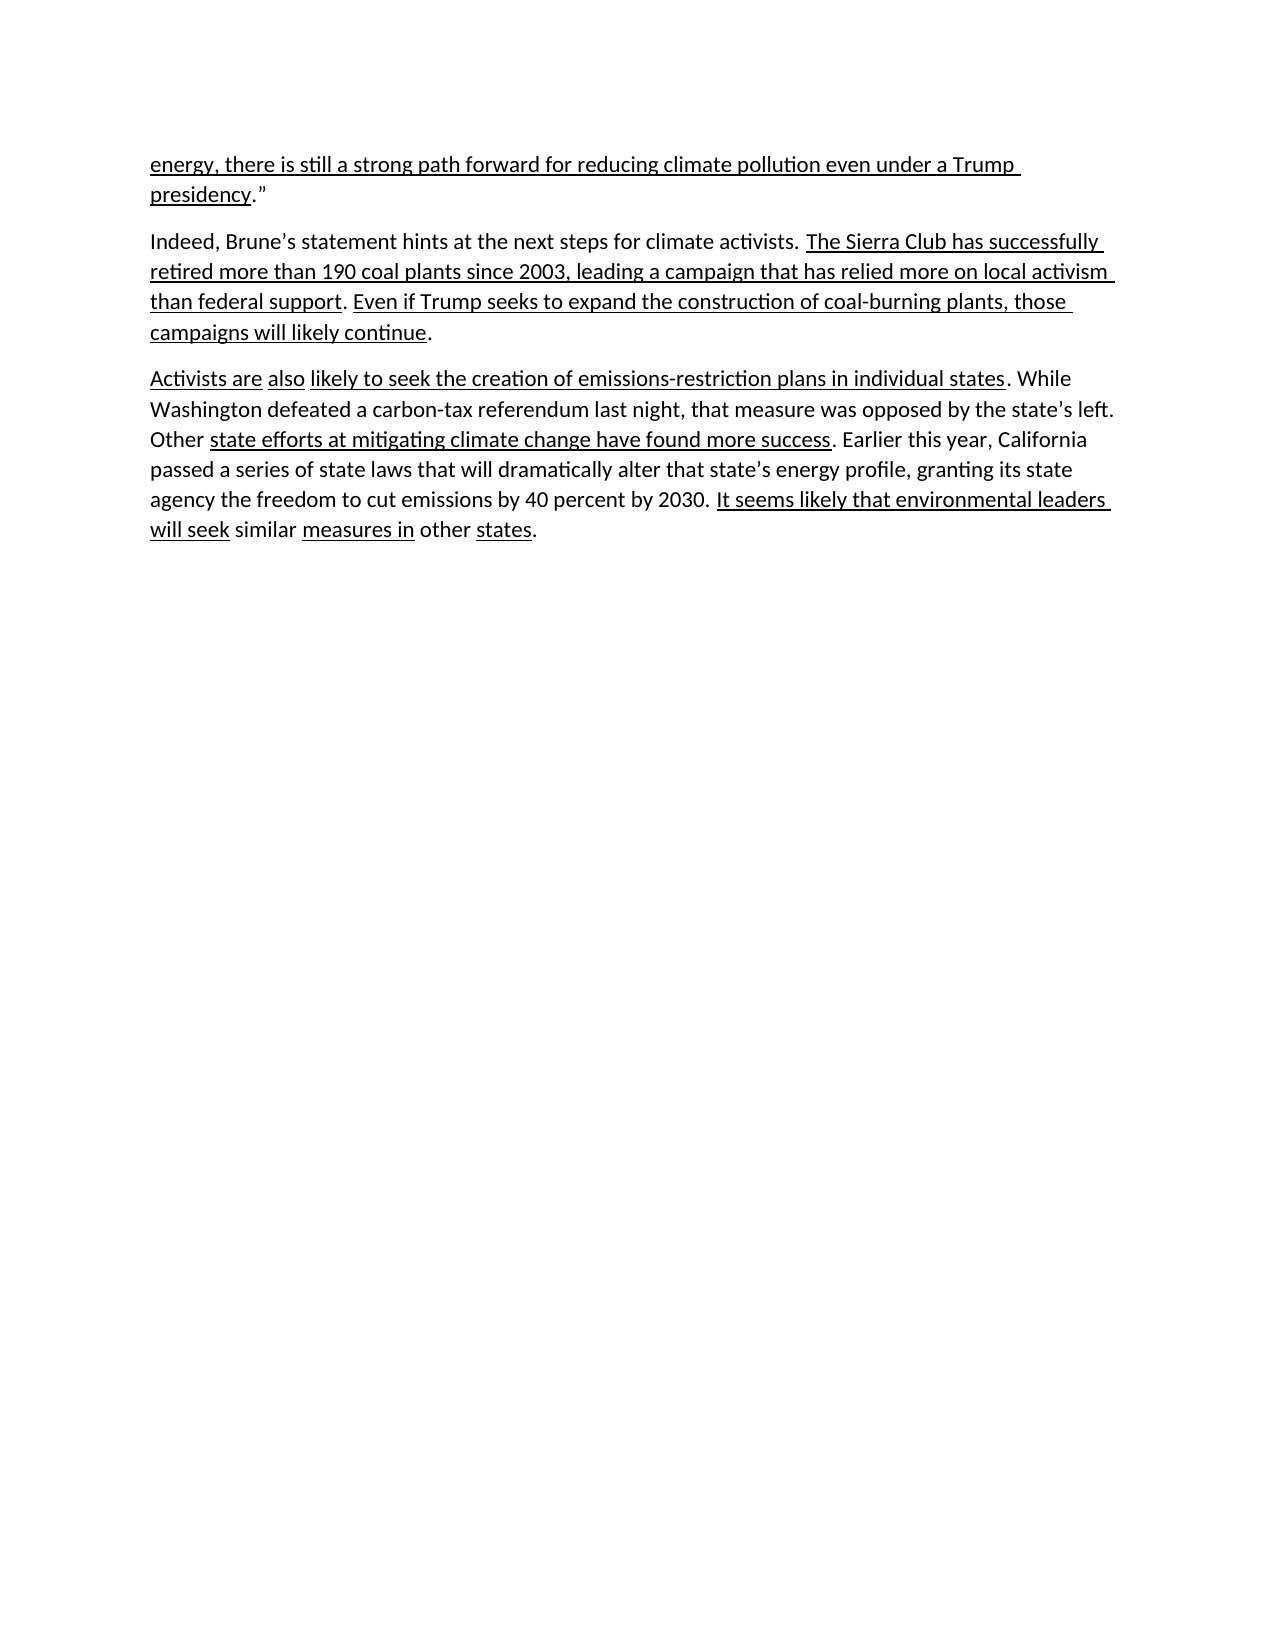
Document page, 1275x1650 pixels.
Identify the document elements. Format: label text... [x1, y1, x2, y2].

text Indeed, Brune’s statement hints at the next steps for climate activists. The Sierra Club has successfully retired more than 190 coal plants since 2003, leading a campaign that has relied more on local activism than federal support. Even if Trump seeks to expand the construction of coal-burning plants, those campaigns will likely continue. [150, 227, 1125, 346]
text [150, 150, 1125, 208]
text Activists are also likely to seek the creation of emissions-restriction plans in individual states. While Washington defeated a carbon-tax referendum last night, that measure was opposed by the state’s left. Other state efforts at mitigating climate change have found more success. Earlier this year, California passed a series of state laws that will dramatically alter that state’s energy profile, granting its state agency the freedom to cut emissions by 40 percent by 2030. It seems likely that environmental leaders will seek similar measures in other states. [150, 364, 1125, 544]
